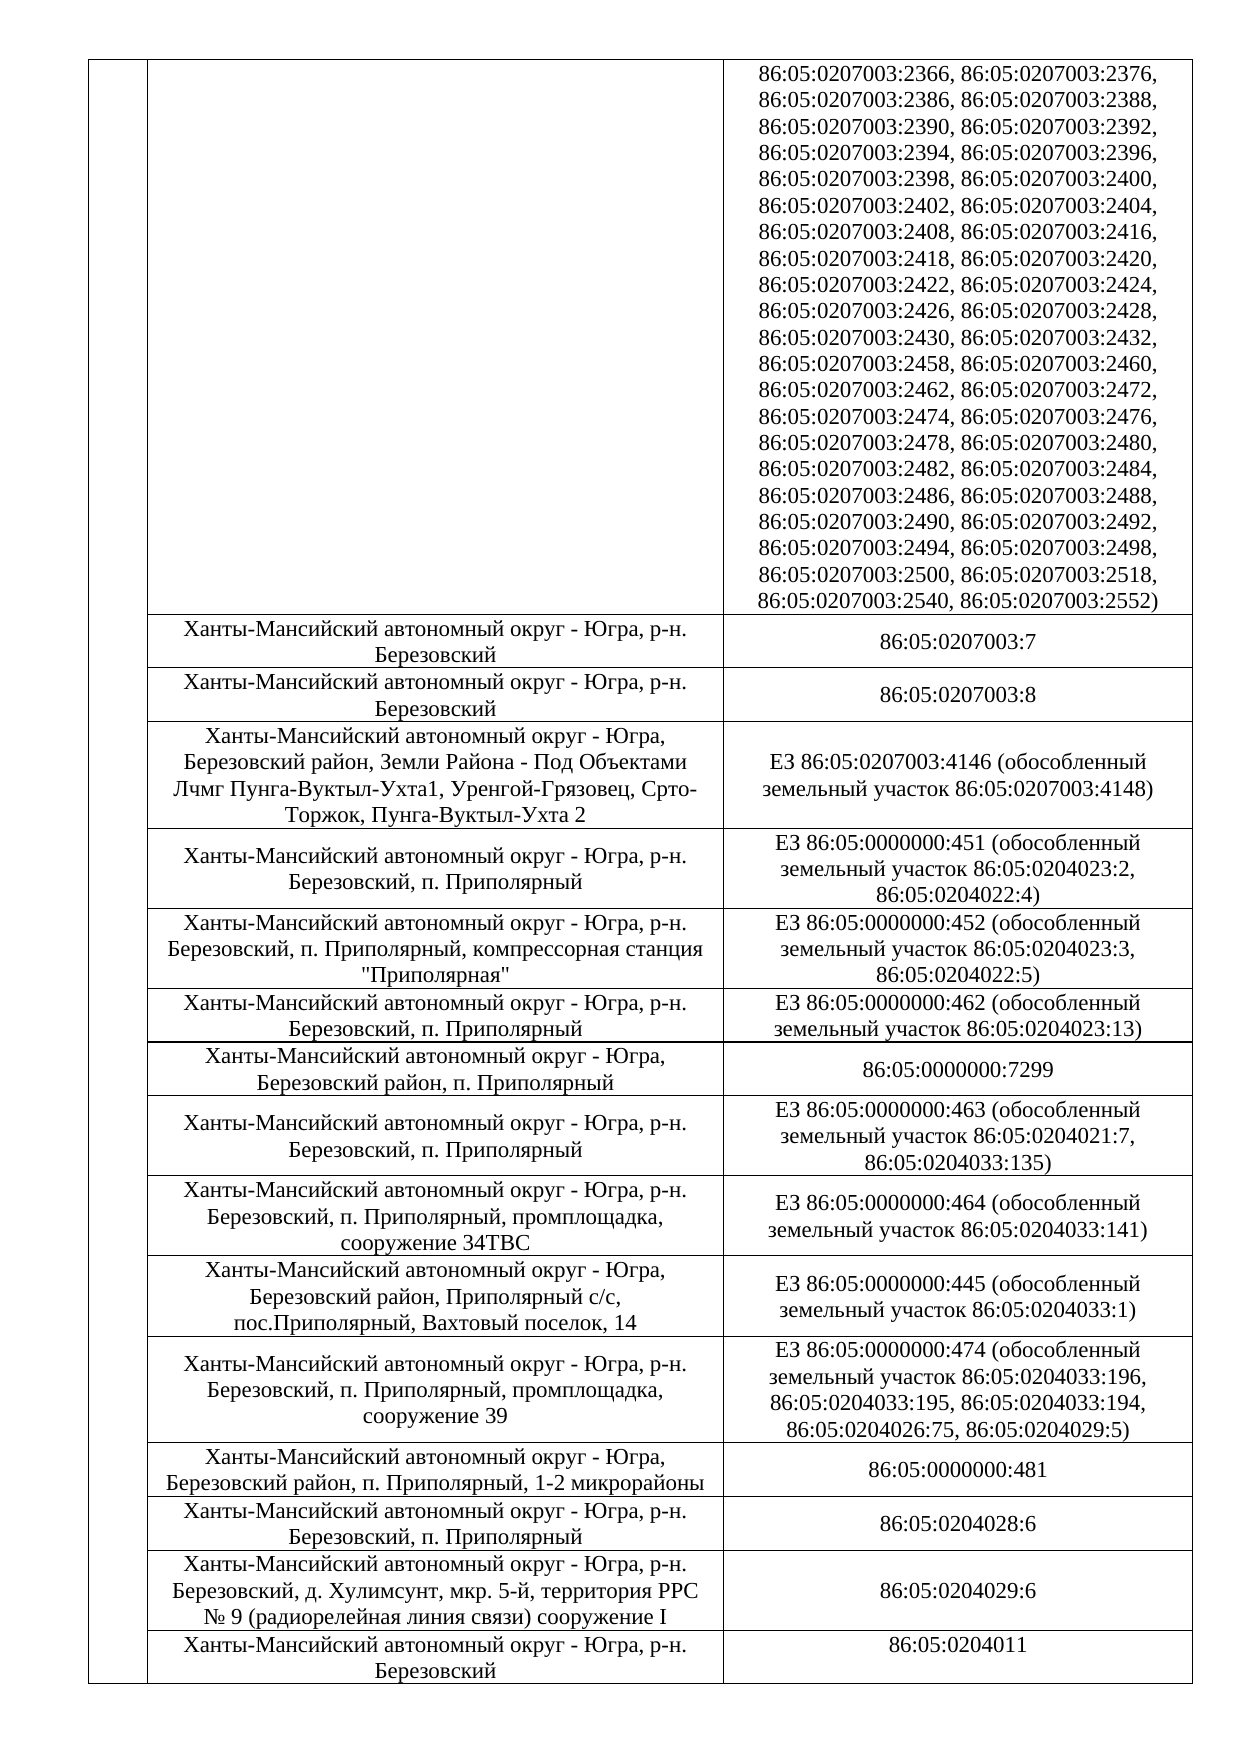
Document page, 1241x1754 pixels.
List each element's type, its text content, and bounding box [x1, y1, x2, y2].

table_cell Ханты-Мансийский автономный округ - Югра, Березовский район, п. Приполярный [148, 1043, 723, 1095]
table_cell 86:05:0204028:6 [724, 1497, 1192, 1549]
table_cell Ханты-Мансийский автономный округ - Югра, р-н. Березовский, п. Приполярный, промплощадка, сооружение 34ТВС [148, 1176, 723, 1255]
table_cell ЕЗ 86:05:0207003:4146 (обособленный земельный участок 86:05:0207003:4148) [724, 722, 1192, 827]
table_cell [148, 1631, 723, 1683]
table_cell 86:05:0000000:7299 [724, 1043, 1192, 1095]
table_cell Ханты-Мансийский автономный округ - Югра, р-н. Березовский, п. Приполярный [148, 829, 723, 908]
table_cell Ханты-Мансийский автономный округ - Югра, Березовский район, Приполярный с/с, пос.Приполярный, Вахтовый поселок, 14 [148, 1256, 723, 1336]
table_cell 86:05:0204029:6 [724, 1551, 1192, 1629]
table_cell ЕЗ 86:05:0000000:474 (обособленный земельный участок 86:05:0204033:196, 86:05:0204033:195, 86:05:0204033:194, 86:05:0204026:75, 86:05:0204029:5) [724, 1337, 1192, 1442]
table_cell Ханты-Мансийский автономный округ - Югра, Березовский район, Земли Района - Под Объектами Лчмг Пунга-Вуктыл-Ухта1, Уренгой-Грязовец, Срто-Торжок, Пунга-Вуктыл-Ухта 2 [148, 722, 723, 827]
table_cell 86:05:0000000:481 [724, 1443, 1192, 1496]
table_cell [724, 60, 1192, 613]
table_cell ЕЗ 86:05:0000000:452 (обособленный земельный участок 86:05:0204023:3, 86:05:0204022:5) [724, 909, 1192, 988]
table_cell 86:05:0207003:7 [724, 615, 1192, 667]
table_cell Ханты-Мансийский автономный округ - Югра, р-н. Березовский, д. Хулимсунт, мкр. 5-й, территория РРС № 9 (радиорелейная линия связи) сооружение I [148, 1551, 723, 1629]
table_cell Ханты-Мансийский автономный округ - Югра, р-н. Березовский, п. Приполярный [148, 989, 723, 1041]
table_cell ЕЗ 86:05:0000000:451 (обособленный земельный участок 86:05:0204023:2, 86:05:0204022:4) [724, 829, 1192, 908]
table_cell Ханты-Мансийский автономный округ - Югра, р-н. Березовский, п. Приполярный [148, 1096, 723, 1175]
table_cell ЕЗ 86:05:0000000:463 (обособленный земельный участок 86:05:0204021:7, 86:05:0204033:135) [724, 1096, 1192, 1175]
table_cell Ханты-Мансийский автономный округ - Югра, р-н. Березовский [148, 668, 723, 721]
table_cell Ханты-Мансийский автономный округ - Югра, р-н. Березовский, п. Приполярный [148, 1497, 723, 1549]
table_cell Ханты-Мансийский автономный округ - Югра, р-н. Березовский, п. Приполярный, промплощадка, сооружение 39 [148, 1337, 723, 1442]
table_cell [148, 60, 723, 613]
table_cell ЕЗ 86:05:0000000:462 (обособленный земельный участок 86:05:0204023:13) [724, 989, 1192, 1041]
table_cell 86:05:0204011 [724, 1631, 1192, 1683]
table_cell ЕЗ 86:05:0000000:464 (обособленный земельный участок 86:05:0204033:141) [724, 1176, 1192, 1255]
table_cell ЕЗ 86:05:0000000:445 (обособленный земельный участок 86:05:0204033:1) [724, 1256, 1192, 1336]
table_cell 86:05:0207003:8 [724, 668, 1192, 721]
table_cell Ханты-Мансийский автономный округ - Югра, р-н. Березовский, п. Приполярный, компрессорная станция "Приполярная" [148, 909, 723, 988]
table_cell Ханты-Мансийский автономный округ - Югра, Березовский район, п. Приполярный, 1-2 микрорайоны [148, 1443, 723, 1496]
table_cell Ханты-Мансийский автономный округ - Югра, р-н. Березовский [148, 615, 723, 667]
